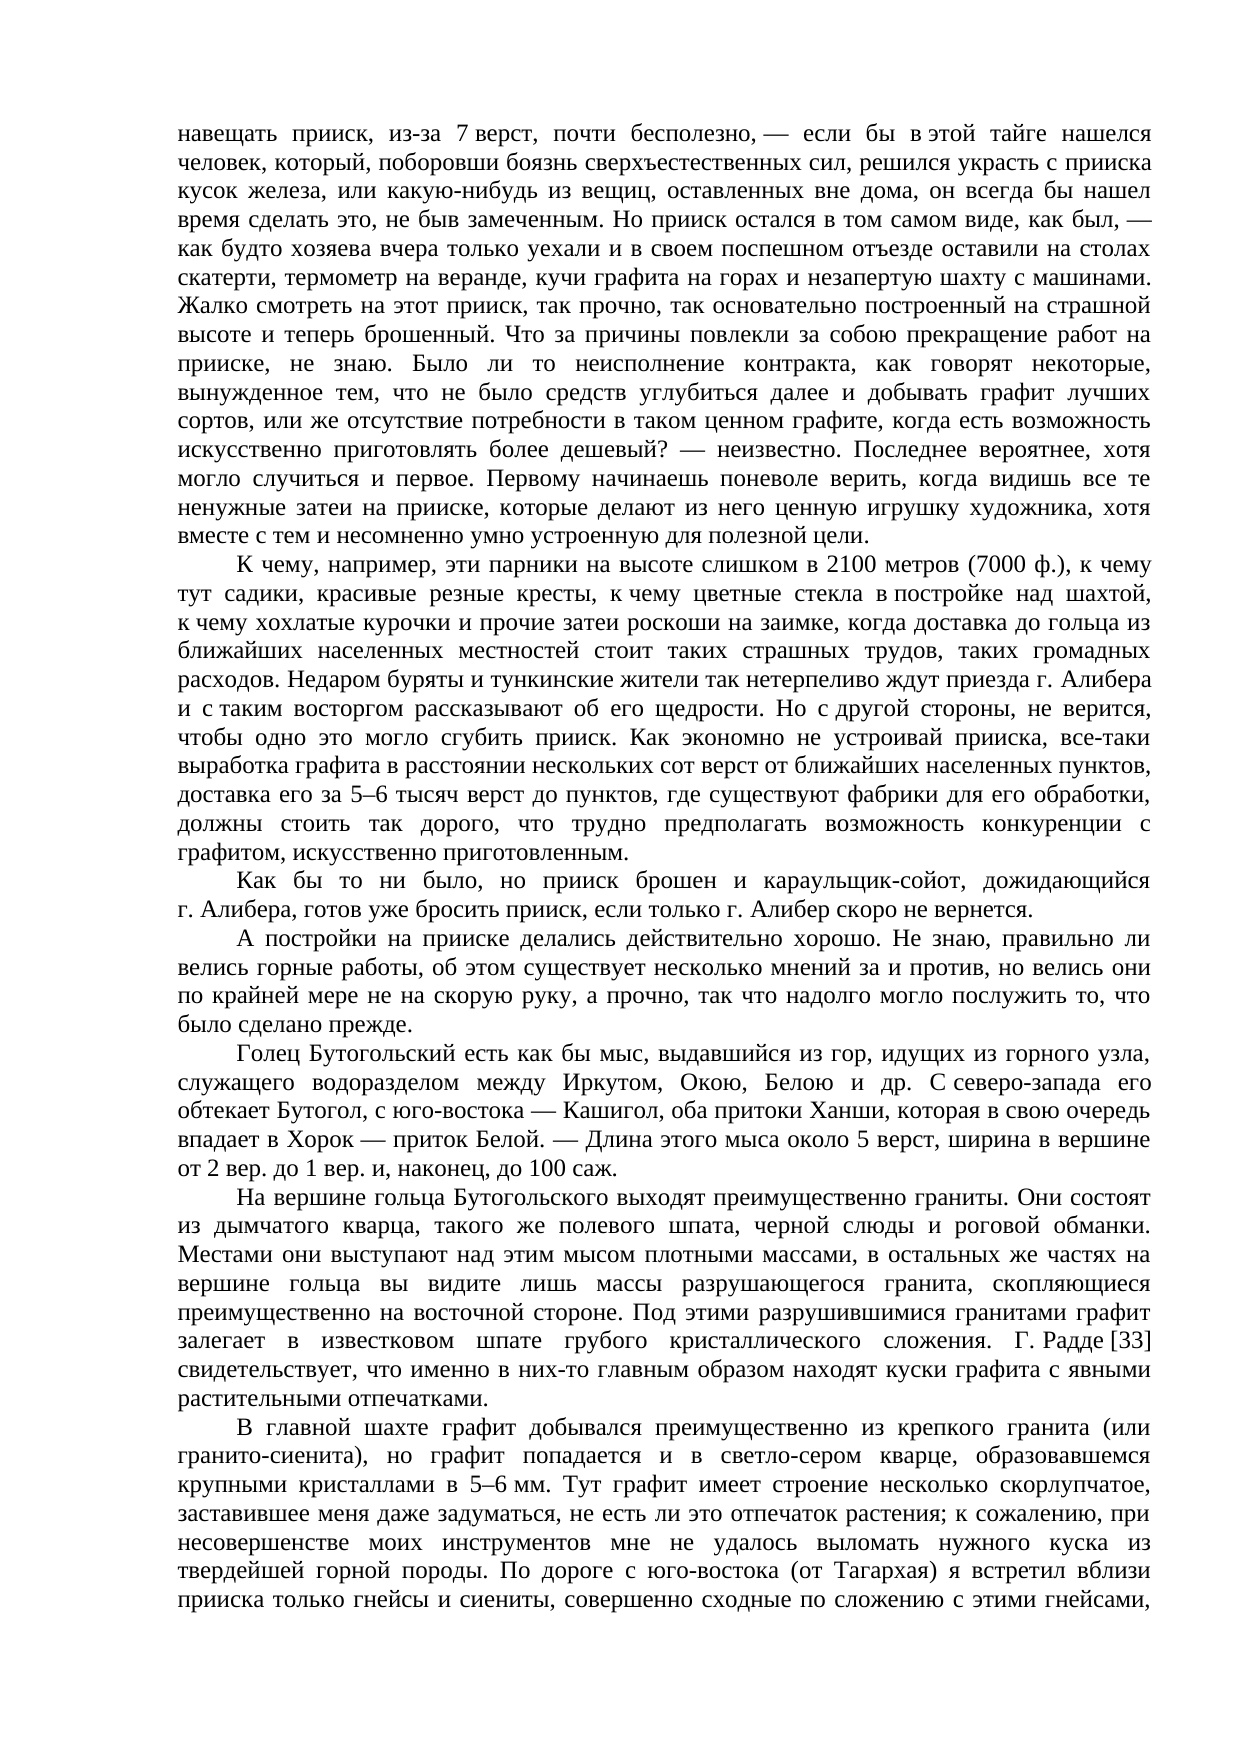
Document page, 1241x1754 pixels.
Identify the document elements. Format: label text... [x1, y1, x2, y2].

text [177, 118, 1152, 549]
text К чему, например, эти парники на высоте слишком в 2100 метров (7000 ф.), к чему тут садики, красивые резные кресты, к чему цветные стекла в постройке над шахтой, к чему хохлатые курочки и прочие затеи роскоши на заимке, когда доставка до гольца из ближайших населенных местностей стоит таких страшных трудов, таких громадных расходов. Недаром буряты и тункинские жители так нетерпеливо ждут приезда г. Алибера и с таким восторгом рассказывают об его щедрости. Но с другой стороны, не верится, чтобы одно это могло сгубить прииск. Как экономно не устроивай прииска, все-таки выработка графита в расстоянии нескольких сот верст от ближайших населенных пунктов, доставка его за 5–6 тысяч верст до пунктов, где существуют фабрики для его обработки, должны стоить так дорого, что трудно предполагать возможность конкуренции с графитом, искусственно приготовленным. [177, 549, 1152, 866]
text Голец Бутогольский есть как бы мыс, выдавшийся из гор, идущих из горного узла, служащего водоразделом между Иркутом, Окою, Белою и др. С северо-запада его обтекает Бутогол, с юго-востока — Кашигол, оба притоки Ханши, которая в свою очередь впадает в Хорок — приток Белой. — Длина этого мыса около 5 верст, ширина в вершине от 2 вер. до 1 вер. и, наконец, до 100 саж. [177, 1038, 1152, 1182]
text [177, 1412, 1152, 1613]
text На вершине гольца Бутогольского выходят преимущественно граниты. Они состоят из дымчатого кварца, такого же полевого шпата, черной слюды и роговой обманки. Местами они выступают над этим мысом плотными массами, в остальных же частях на вершине гольца вы видите лишь массы разрушающегося гранита, скопляющиеся преимущественно на восточной стороне. Под этими разрушившимися гранитами графит залегает в известковом шпате грубого кристаллического сложения. Г. Радде [33] свидетельствует, что именно в них-то главным образом находят куски графита с явными растительными отпечатками. [177, 1182, 1152, 1412]
text А постройки на прииске делались действительно хорошо. Не знаю, правильно ли велись горные работы, об этом существует несколько мнений за и против, но велись они по крайней мере не на скорую руку, а прочно, так что надолго могло послужить то, что было сделано прежде. [177, 923, 1152, 1038]
text Как бы то ни было, но прииск брошен и караульщик-сойот, дожидающийся г. Алибера, готов уже бросить прииск, если только г. Алибер скоро не вернется. [177, 866, 1152, 923]
